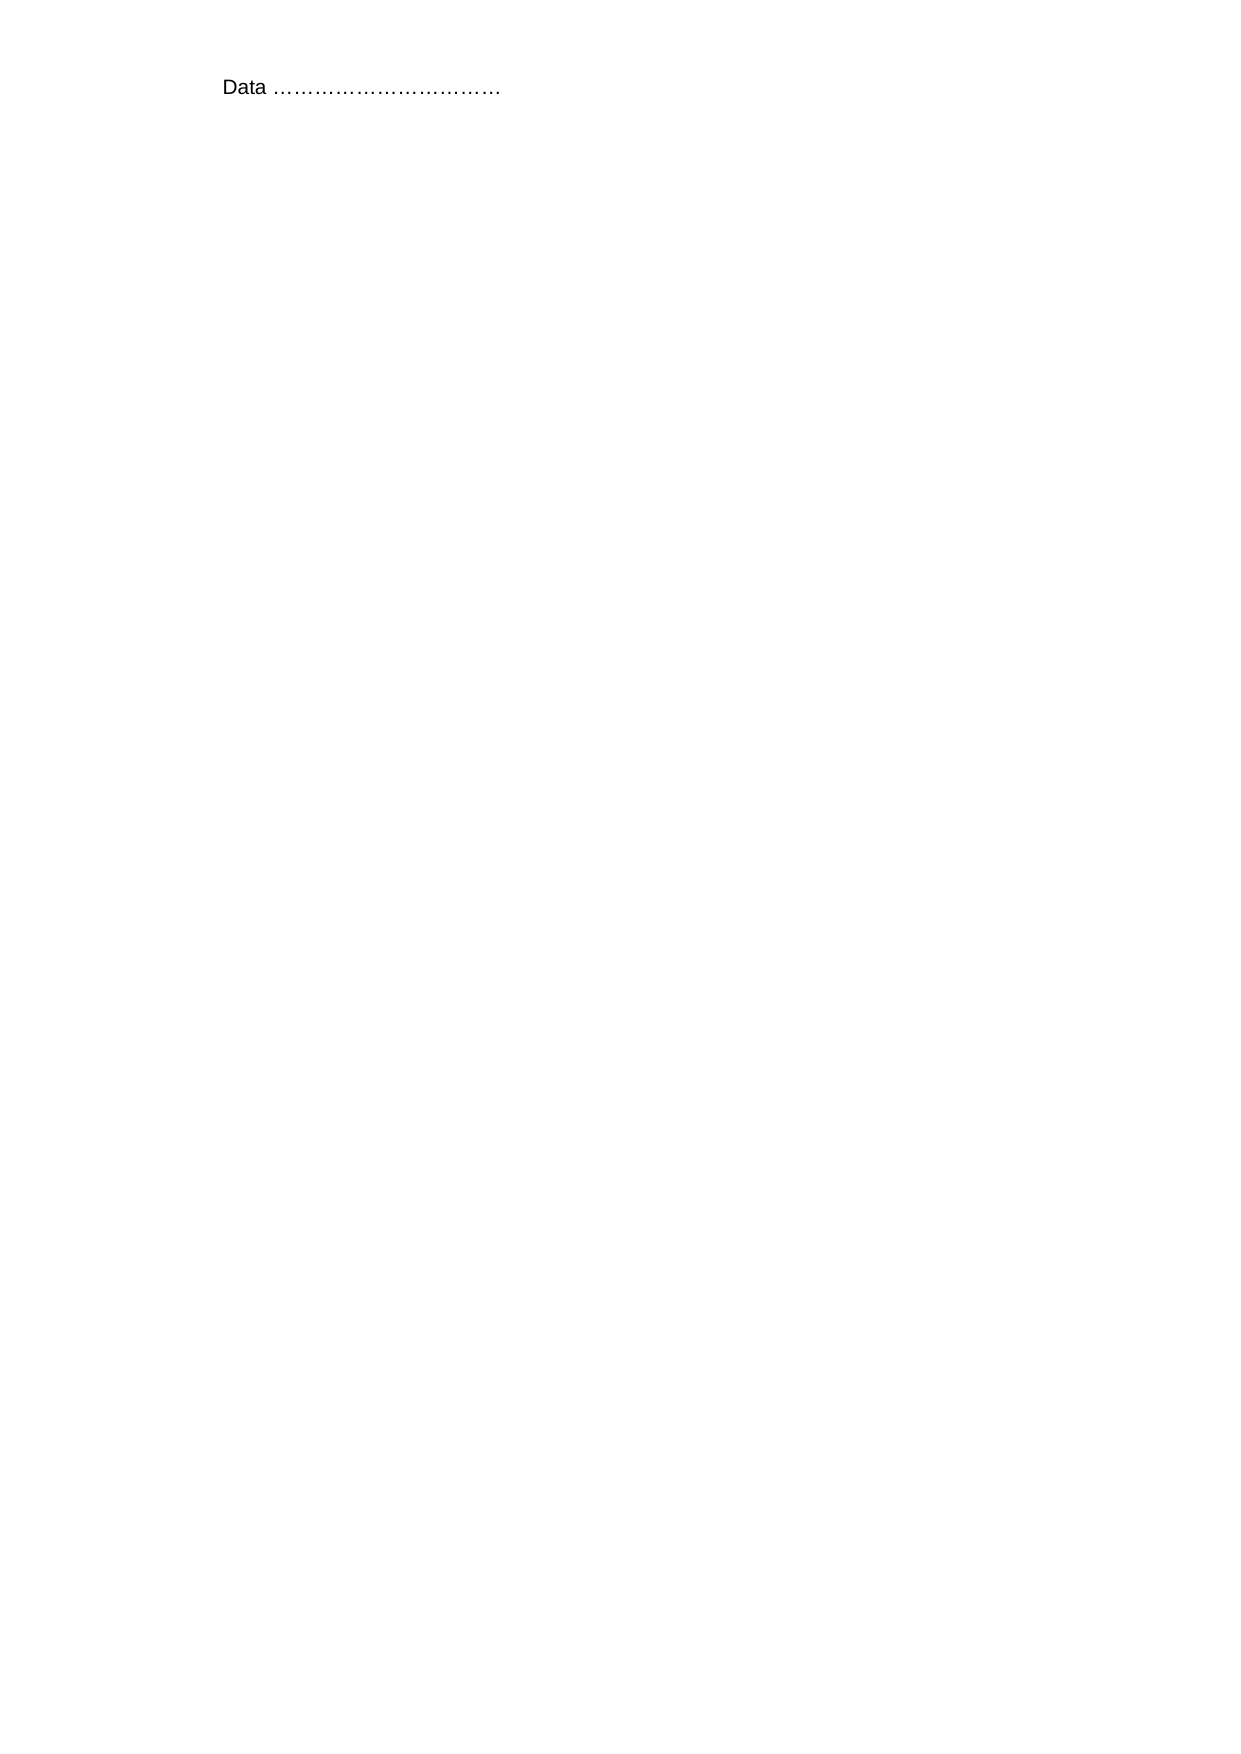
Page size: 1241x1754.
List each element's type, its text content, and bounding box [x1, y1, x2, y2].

text Data …………………………… [149, 75, 1165, 108]
